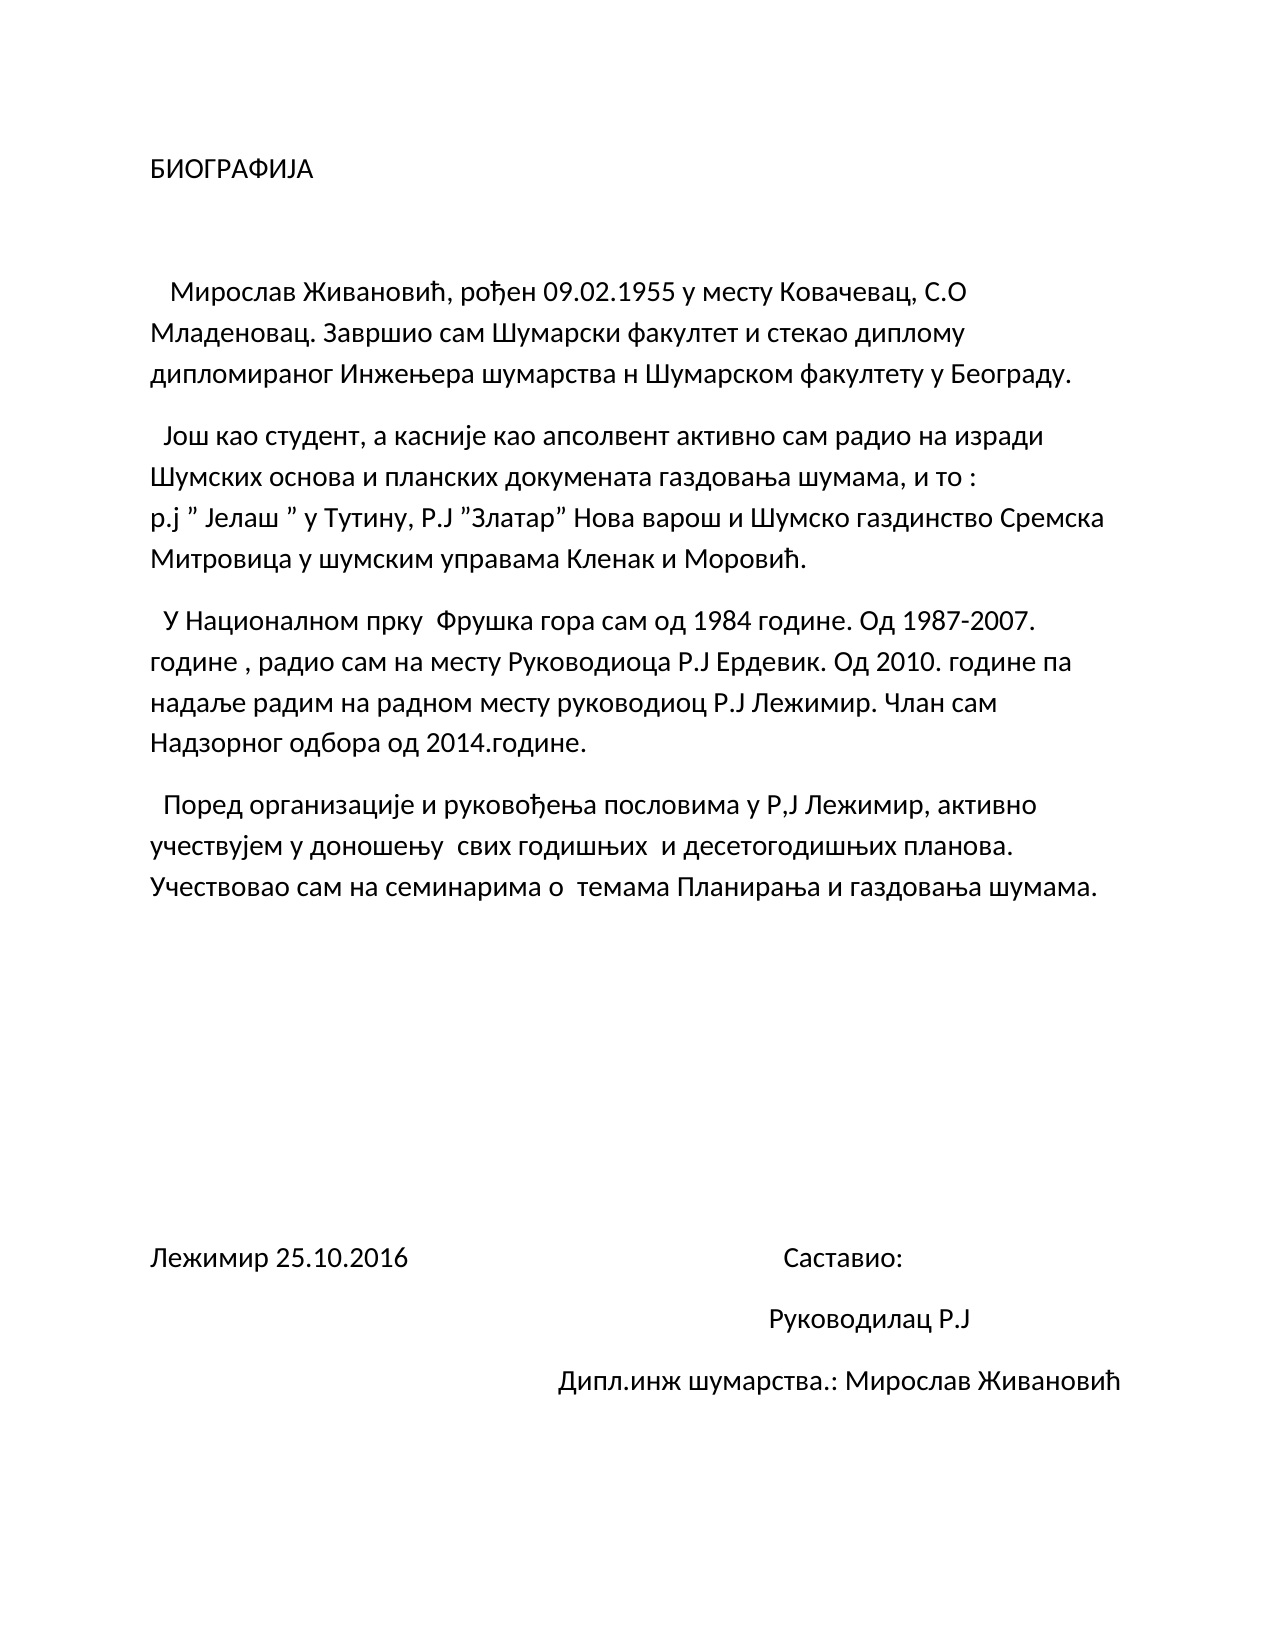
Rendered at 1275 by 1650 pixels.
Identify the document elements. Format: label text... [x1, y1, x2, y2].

text Лежимир 25.10.2016 Саставио: [150, 1239, 1125, 1274]
text Мирослав Живановић, рођен 09.02.1955 у месту Ковачевац, С.О Младеновац. Завршио сам Шумарски факултет и стекао диплому дипломираног Инжењера шумарства н Шумарском факултету у Београду. [150, 273, 1125, 391]
text Поред организације и руковођења пословима у Р,Ј Лежимир, активно учествујем у доношењу свих годишњих и десетогодишњих планова. Учествовао сам на семинарима о темама Планирања и газдовања шумама. [150, 786, 1125, 904]
text У Националном прку Фрушка гора сам од 1984 године. Од 1987-2007. године , радио сам на месту Руководиоца Р.Ј Ердевик. Од 2010. године па надаље радим на радном месту руководиоц Р.Ј Лежимир. Члан сам Надзорног одбора од 2014.године. [150, 602, 1125, 760]
text БИОГРАФИЈА [150, 150, 1125, 186]
text Још као студент, а касније као апсолвент активно сам радио на изради Шумских основа и планских докумената газдовања шумама, и то : р.ј ” Јелаш ” у Тутину, Р.Ј ”Златар” Нова варош и Шумско газдинство Сремска Митровица у шумским управама Кленак и Моровић. [150, 417, 1125, 576]
text Дипл.инж шумарства.: Мирослав Живановић [150, 1362, 1125, 1398]
text Руководилац Р.Ј [150, 1301, 1125, 1336]
